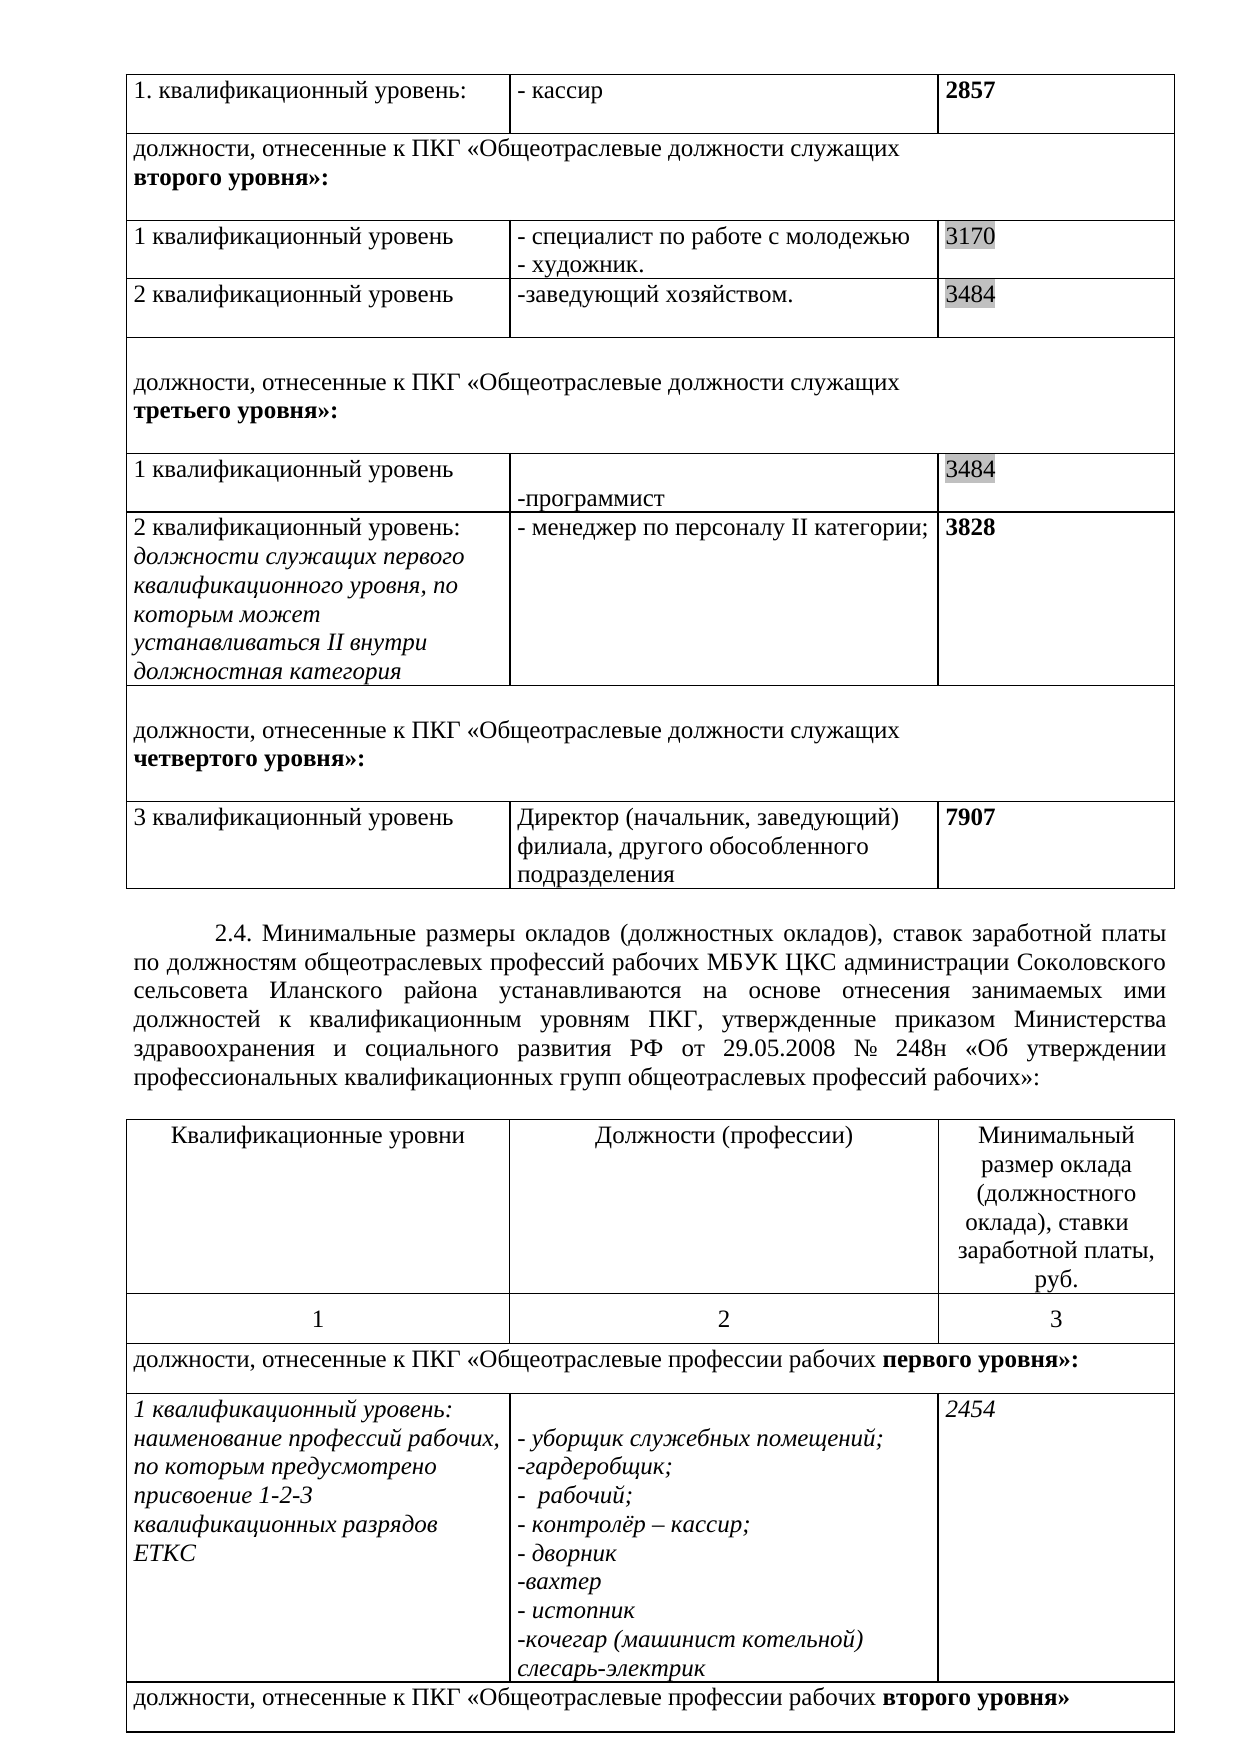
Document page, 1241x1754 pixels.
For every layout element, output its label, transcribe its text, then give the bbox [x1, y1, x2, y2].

table_cell Минимальный размер оклада (должностного оклада), ставки заработной платы, руб. [939, 1120, 1174, 1293]
table_cell - менеджер по персоналу II категории; [511, 513, 937, 685]
table_cell 3484 [939, 279, 1174, 337]
table_cell -заведующий хозяйством. [511, 279, 937, 337]
table_cell 2.4. Минимальные размеры окладов (должностных окладов), ставок заработной платы по должностям общеотраслевых профессий рабочих МБУК ЦКС администрации Соколовского сельсовета Иланского района устанавливаются на основе отнесения занимаемых ими должностей к квалификационным уровням ПКГ, утвержденные приказом Министерства здравоохранения и социального развития РФ от 29.05.2008 № 248н «Об утверждении профессиональных квалификационных групп общеотраслевых профессий рабочих»: [126, 889, 1174, 1119]
table_cell - уборщик служебных помещений; -гардеробщик; - рабочий; - контролёр – кассир; - дворник -вахтер - истопник -кочегар (машинист котельной) слесарь-электрик [511, 1394, 937, 1681]
table_cell 2 [510, 1294, 938, 1343]
table_cell 3 квалификационный уровень [127, 802, 509, 888]
table_cell Должности (профессии) [510, 1120, 938, 1293]
table_cell - кассир [511, 75, 937, 132]
table_cell 3170 [939, 221, 1174, 278]
table_cell - специалист по работе с молодежью - художник. [511, 221, 937, 278]
table_cell 7907 [939, 802, 1174, 888]
table_cell 3484 [939, 454, 1174, 511]
table_cell 3 [939, 1294, 1174, 1343]
table_cell должности, отнесенные к ПКГ «Общеотраслевые профессии рабочих первого уровня»: [127, 1344, 1174, 1393]
table_cell 2454 [939, 1394, 1174, 1681]
table_cell 2857 [939, 75, 1174, 132]
table_cell должности, отнесенные к ПКГ «Общеотраслевые должности служащих четвертого уровня»: [127, 686, 1174, 801]
table_cell 1 [127, 1294, 509, 1343]
table_cell 2 квалификационный уровень [127, 279, 509, 337]
table_cell 1. квалификационный уровень: [127, 75, 509, 132]
table_cell Директор (начальник, заведующий) филиала, другого обособленного подразделения [511, 802, 937, 888]
table_cell -программист [511, 454, 937, 511]
table_cell 1 квалификационный уровень [127, 454, 509, 511]
table_cell 2 квалификационный уровень: должности служащих первого квалификационного уровня, по которым может устанавливаться II внутри должностная категория [127, 513, 509, 685]
table_cell должности, отнесенные к ПКГ «Общеотраслевые должности служащих третьего уровня»: [127, 338, 1174, 453]
table_cell 3828 [939, 513, 1174, 685]
table_cell 1 квалификационный уровень: наименование профессий рабочих, по которым предусмотрено присвоение 1-2-3 квалификационных разрядов ЕТКС [127, 1394, 509, 1681]
table_cell должности, отнесенные к ПКГ «Общеотраслевые профессии рабочих второго уровня» [127, 1683, 1174, 1731]
table_cell должности, отнесенные к ПКГ «Общеотраслевые должности служащих второго уровня»: [127, 134, 1174, 220]
table_cell Квалификационные уровни [127, 1120, 509, 1293]
table_cell 1 квалификационный уровень [127, 221, 509, 278]
